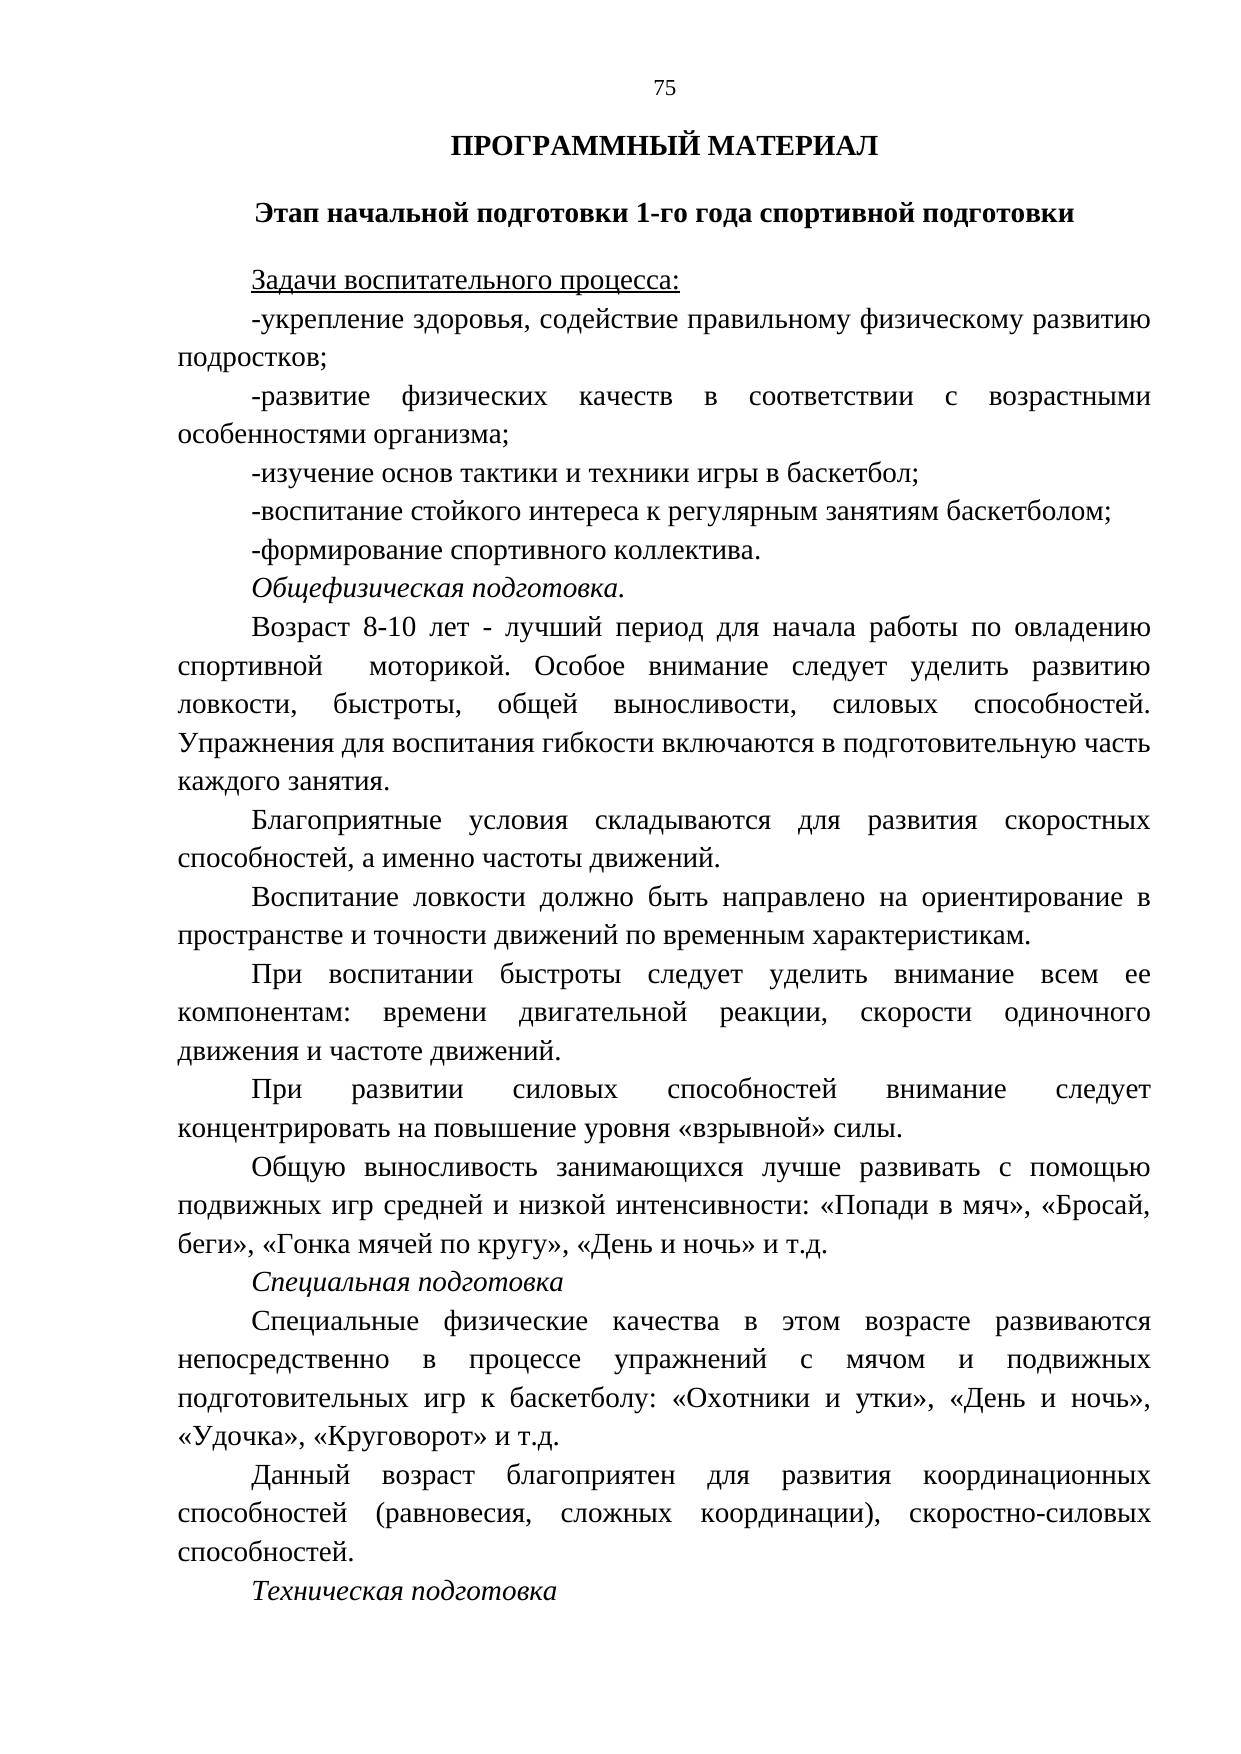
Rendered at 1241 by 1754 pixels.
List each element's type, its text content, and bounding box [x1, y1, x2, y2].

text Этап начальной подготовки 1-го года спортивной подготовки [177, 195, 1152, 229]
text Данный возраст благоприятен для развития координационных способностей (равновесия, сложных координации), скоростно-силовых способностей. [177, 1457, 1152, 1568]
text При воспитании быстроты следует уделить внимание всем ее компонентам: времени двигательной реакции, скорости одиночного движения и частоте движений. [177, 956, 1152, 1067]
text Возраст 8-10 лет - лучший период для начала работы по овладению спортивной моторикой. Особое внимание следует уделить развитию ловкости, быстроты, общей выносливости, силовых способностей. Упражнения для воспитания гибкости включаются в подготовительную часть каждого занятия. [177, 609, 1152, 797]
text ПРОГРАММНЫЙ МАТЕРИАЛ [177, 128, 1152, 162]
text Общую выносливость занимающихся лучше развивать с помощью подвижных игр средней и низкой интенсивности: «Попади в мяч», «Бросай, беги», «Гонка мячей по кругу», «День и ночь» и т.д. [177, 1149, 1152, 1259]
text Задачи воспитательного процесса: [177, 262, 1152, 296]
text Специальная подготовка [177, 1264, 1152, 1298]
text -изучение основ тактики и техники игры в баскетбол; [177, 455, 1152, 488]
text Техническая подготовка [177, 1573, 1152, 1606]
text При развитии силовых способностей внимание следует концентрировать на повышение уровня «взрывной» силы. [177, 1072, 1152, 1144]
text Воспитание ловкости должно быть направлено на ориентирование в пространстве и точности движений по временным характеристикам. [177, 879, 1152, 951]
text Общефизическая подготовка. [177, 571, 1152, 604]
text -формирование спортивного коллектива. [177, 532, 1152, 566]
text Благоприятные условия складываются для развития скоростных способностей, а именно частоты движений. [177, 802, 1152, 874]
text Специальные физические качества в этом возрасте развиваются непосредственно в процессе упражнений с мячом и подвижных подготовительных игр к баскетболу: «Охотники и утки», «День и ночь», «Удочка», «Круговорот» и т.д. [177, 1303, 1152, 1452]
text -укрепление здоровья, содействие правильному физическому развитию подростков; [177, 301, 1152, 373]
text -развитие физических качеств в соответствии с возрастными особенностями организма; [177, 378, 1152, 450]
text -воспитание стойкого интереса к регулярным занятиям баскетболом; [177, 493, 1152, 527]
